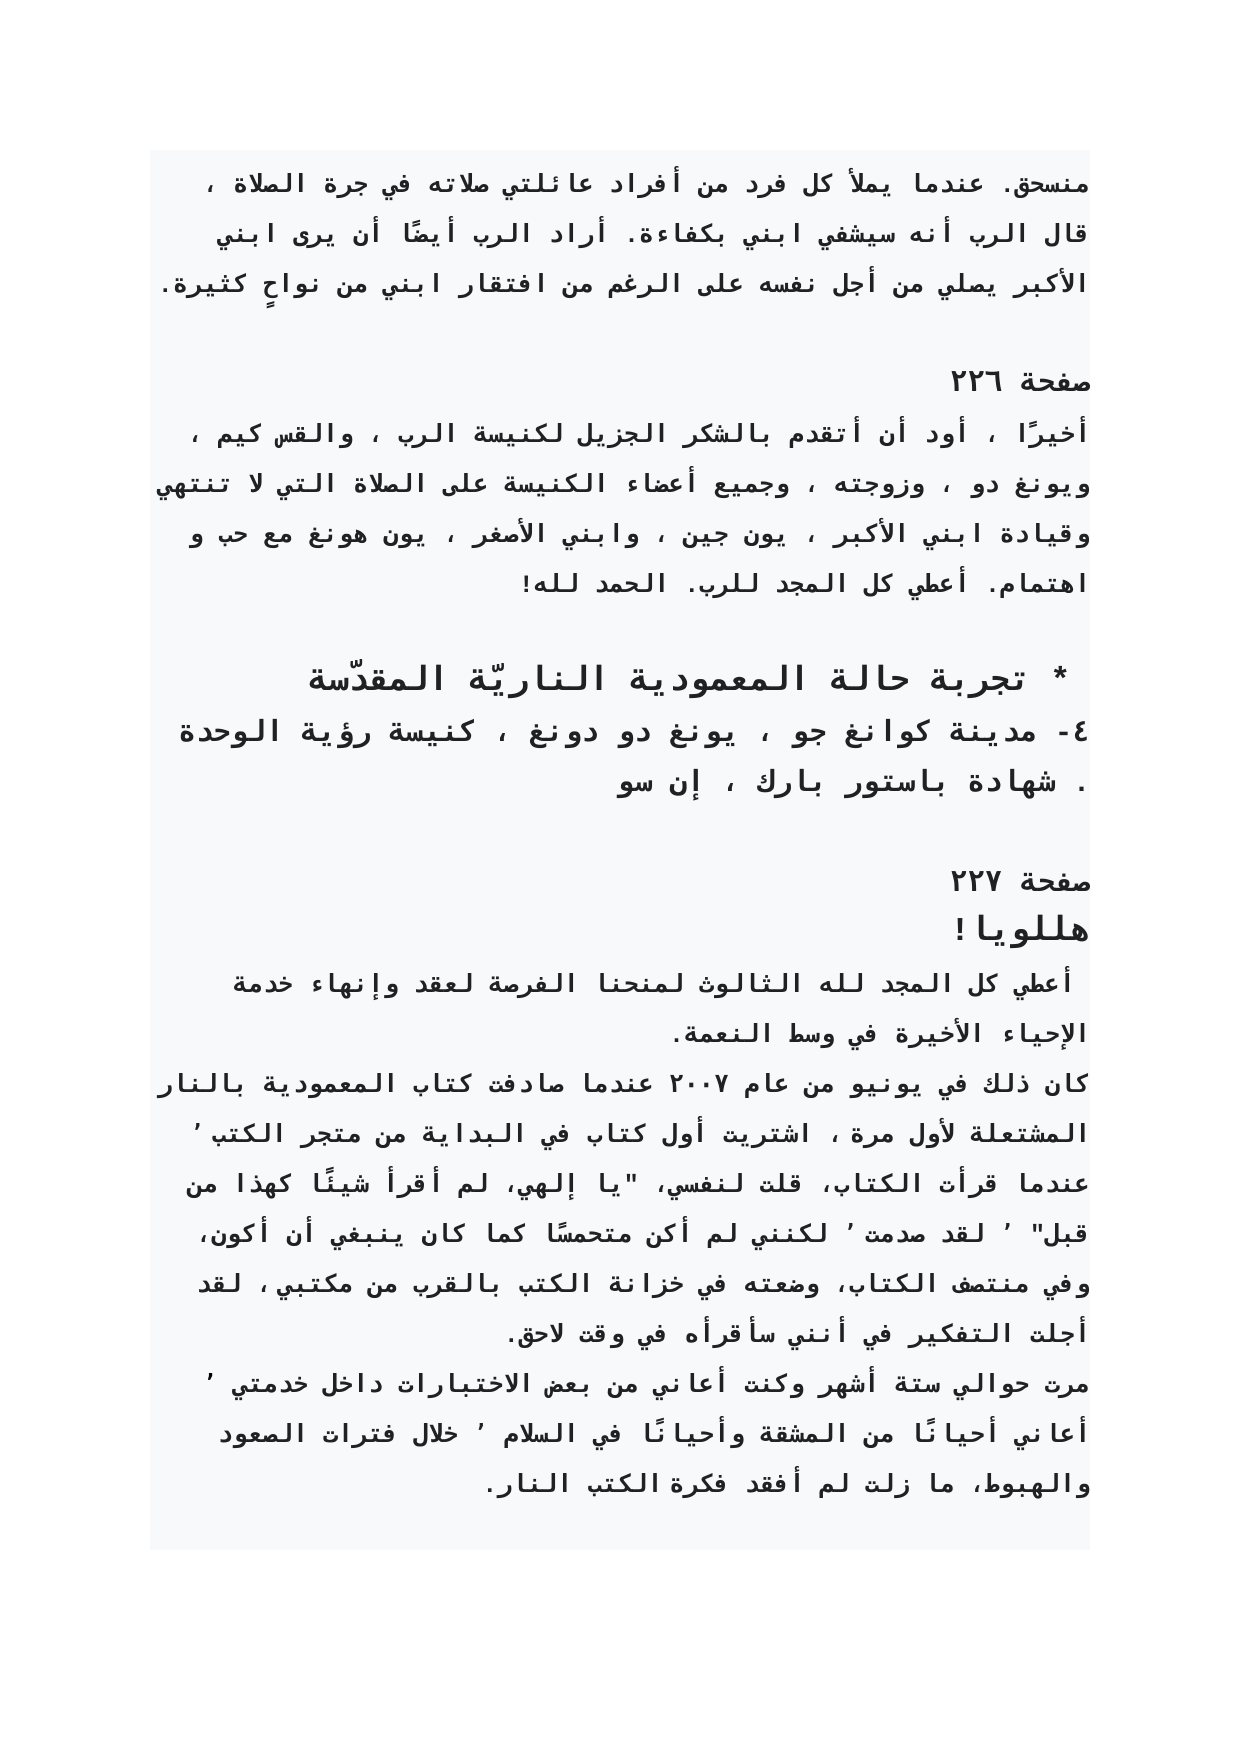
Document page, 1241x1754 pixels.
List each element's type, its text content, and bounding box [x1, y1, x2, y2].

text صفحة ٢٢٦ [150, 350, 1090, 400]
text أعطي كل المجد لله الثالوث لمنحنا الفرصة لعقد وإنهاء خدمة الإحياء الأخيرة في وسط النعمة. [150, 950, 1090, 1050]
text * تجربة حالة المعمودية الناريّة المقدّسة [150, 650, 1090, 700]
text . شهادة باستور بارك ، إن سو [150, 750, 1090, 800]
text أخيرًا ، أود أن أتقدم بالشكر الجزيل لكنيسة الرب ، والقس كيم ، ويونغ دو ، وزوجته ، وجميع أعضاء الكنيسة على الصلاة التي لا تنتهي وقيادة ابني الأكبر ، يون جين ، وابني الأصغر ، يون هونغ مع حب و اهتمام. أعطي كل المجد للرب. الحمد لله! [150, 400, 1090, 600]
text مرت حوالي ستة أشهر وكنت أعاني من بعض الاختبارات داخل خدمتي ٬ أعاني أحيانًا من المشقة وأحيانًا في السلام ٬ خلال فترات الصعود والهبوط، ما زلت لم أفقد فكرة الكتب النار. [150, 1350, 1090, 1500]
text صفحة ٢٢٧ [150, 850, 1090, 900]
text هللويا! [150, 900, 1090, 950]
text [150, 150, 1090, 300]
text ٤- مدينة كوانغ جو ، يونغ دو دونغ ، كنيسة رؤية الوحدة [150, 700, 1090, 750]
text كان ذلك في يونيو من عام ٢٠٠٧ عندما صادفت كتاب المعمودية بالنار المشتعلة لأول مرة ، اشتريت أول كتاب في البداية من متجر الكتب ٬ عندما قرأت الكتاب، قلت لنفسي، "يا إلهي، لم أقرأ شيئًا كهذا من قبل" ٬ لقد صدمت ٬ لكنني لم أكن متحمسًا كما كان ينبغي أن أكون، وفي منتصف الكتاب، وضعته في خزانة الكتب بالقرب من مكتبي ، لقد أجلت التفكير في أنني سأقرأه في وقت لاحق. [150, 1050, 1090, 1350]
